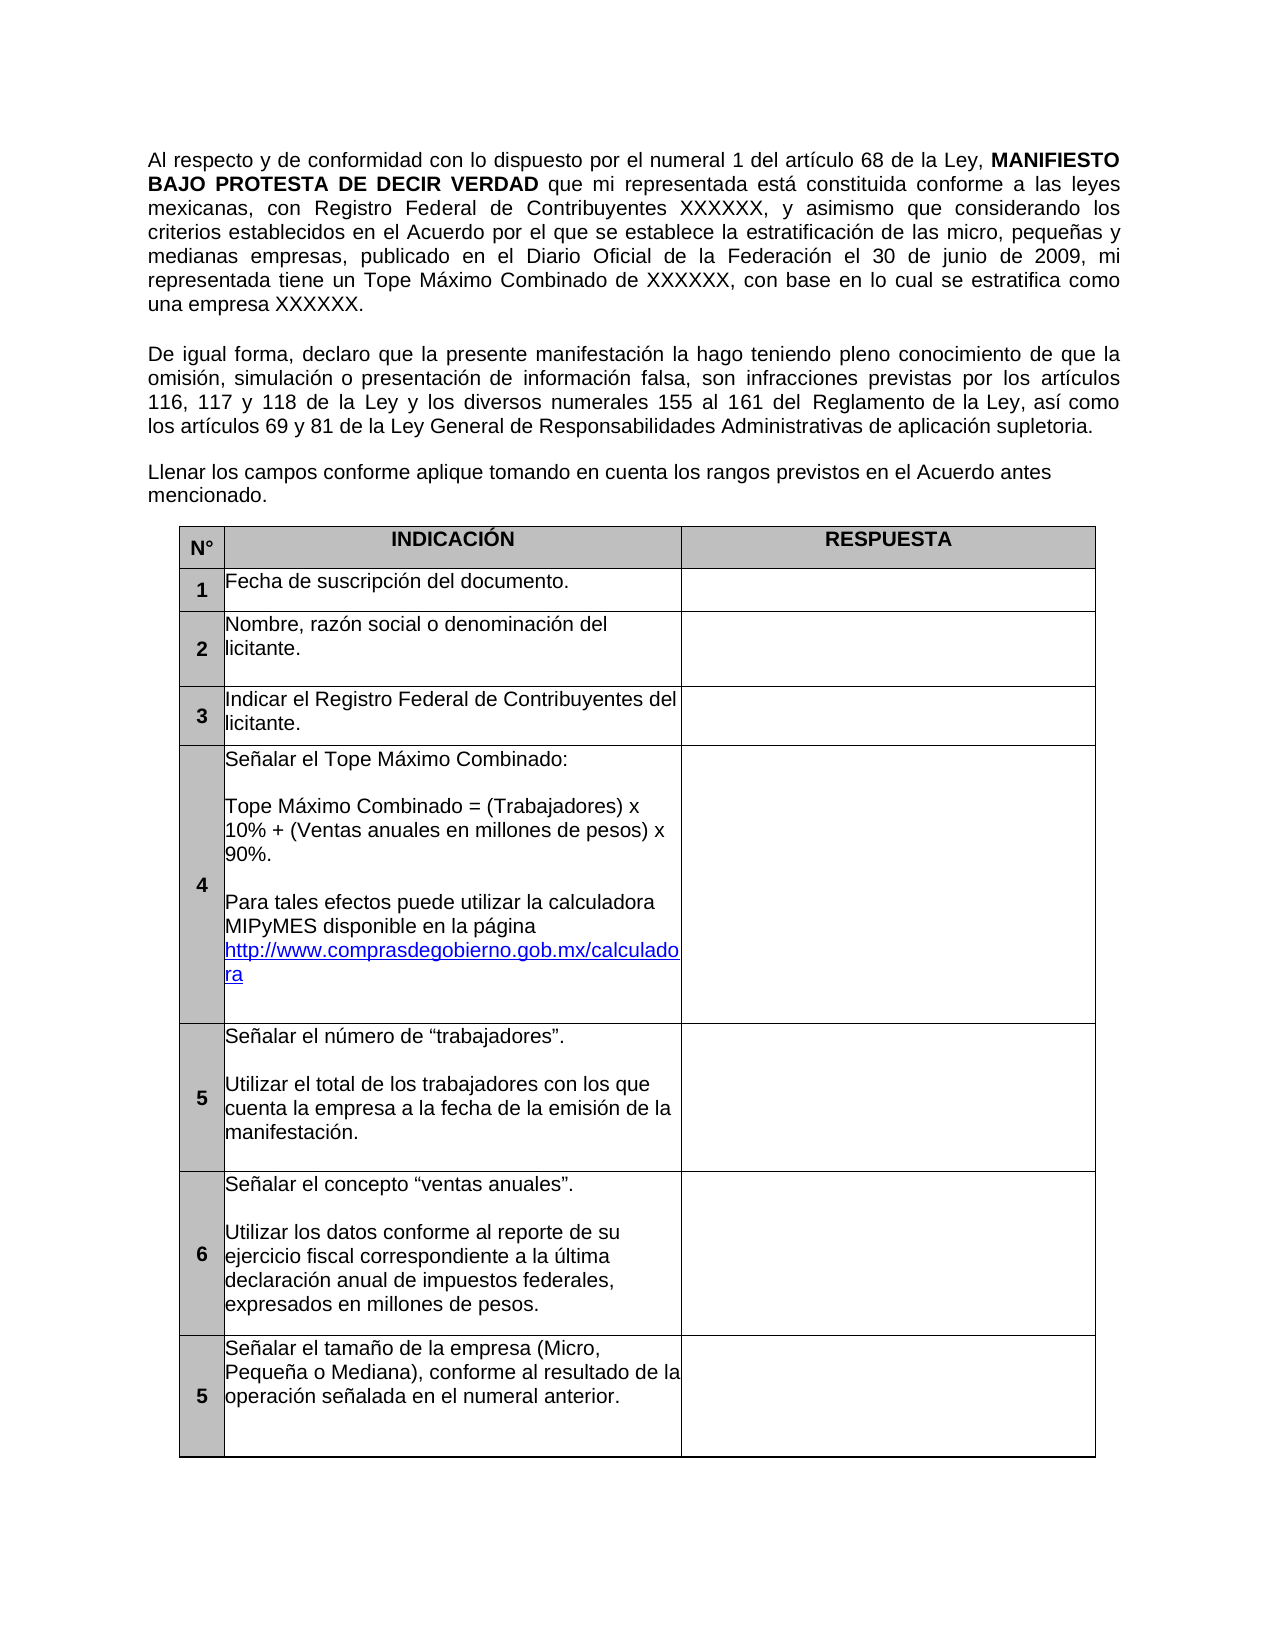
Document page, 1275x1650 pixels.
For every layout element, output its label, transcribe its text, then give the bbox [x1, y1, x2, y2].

table_cell [682, 746, 1095, 1023]
table_cell [682, 1024, 1095, 1171]
table_header N° [180, 527, 224, 568]
table_cell 5 [180, 1024, 224, 1171]
table_cell Señalar el concepto “ventas anuales”. Utilizar los datos conforme al reporte de su ejercicio fiscal correspondiente a la última declaración anual de impuestos federales, expresados en millones de pesos. [225, 1172, 681, 1335]
table_cell Fecha de suscripción del documento. [225, 569, 681, 611]
text De igual forma, declaro que la presente manifestación la hago teniendo pleno conocimiento de que la omisión, simulación o presentación de información falsa, son infracciones previstas por los artículos 116, 117 y 118 de la Ley y los diversos numerales 155 al 161 del Reglamento de la Ley, así como los artículos 69 y 81 de la Ley General de Responsabilidades Administrativas de aplicación supletoria. [148, 342, 1120, 438]
table_cell [682, 1172, 1095, 1335]
table_cell 4 [180, 746, 224, 1023]
table_cell 1 [180, 569, 224, 611]
table_cell 6 [180, 1172, 224, 1335]
table_cell 5 [180, 1336, 224, 1456]
table_cell [682, 687, 1095, 745]
table_header RESPUESTA [682, 527, 1095, 568]
text Al respecto y de conformidad con lo dispuesto por el numeral 1 del artículo 68 de la Ley, MANIFIESTO BAJO PROTESTA DE DECIR VERDAD que mi representada está constituida conforme a las leyes mexicanas, con Registro Federal de Contribuyentes XXXXXX, y asimismo que considerando los criterios establecidos en el Acuerdo por el que se establece la estratificación de las micro, pequeñas y medianas empresas, publicado en el Diario Oficial de la Federación el 30 de junio de 2009, mi representada tiene un Tope Máximo Combinado de XXXXXX, con base en lo cual se estratifica como una empresa XXXXXX. [148, 148, 1121, 315]
table_cell Nombre, razón social o denominación del licitante. [225, 612, 681, 686]
table_cell Señalar el número de “trabajadores”. Utilizar el total de los trabajadores con los que cuenta la empresa a la fecha de la emisión de la manifestación. [225, 1024, 681, 1171]
table_cell 3 [180, 687, 224, 745]
text Llenar los campos conforme aplique tomando en cuenta los rangos previstos en el Acuerdo antes mencionado. [148, 462, 1129, 507]
table_cell [682, 612, 1095, 686]
table_cell Señalar el tamaño de la empresa (Micro, Pequeña o Mediana), conforme al resultado de la operación señalada en el numeral anterior. [225, 1336, 681, 1456]
table_cell Señalar el Tope Máximo Combinado: Tope Máximo Combinado = (Trabajadores) x 10% + (Ventas anuales en millones de pesos) x 90%. Para tales efectos puede utilizar la calculadora MIPyMES disponible en la página http://www.comprasdegobierno.gob.mx/calculadora [225, 746, 681, 1023]
table_cell [682, 569, 1095, 611]
table_cell Indicar el Registro Federal de Contribuyentes del licitante. [225, 687, 681, 745]
table_cell [682, 1336, 1095, 1456]
table_cell 2 [180, 612, 224, 686]
table_header INDICACIÓN [225, 527, 681, 568]
